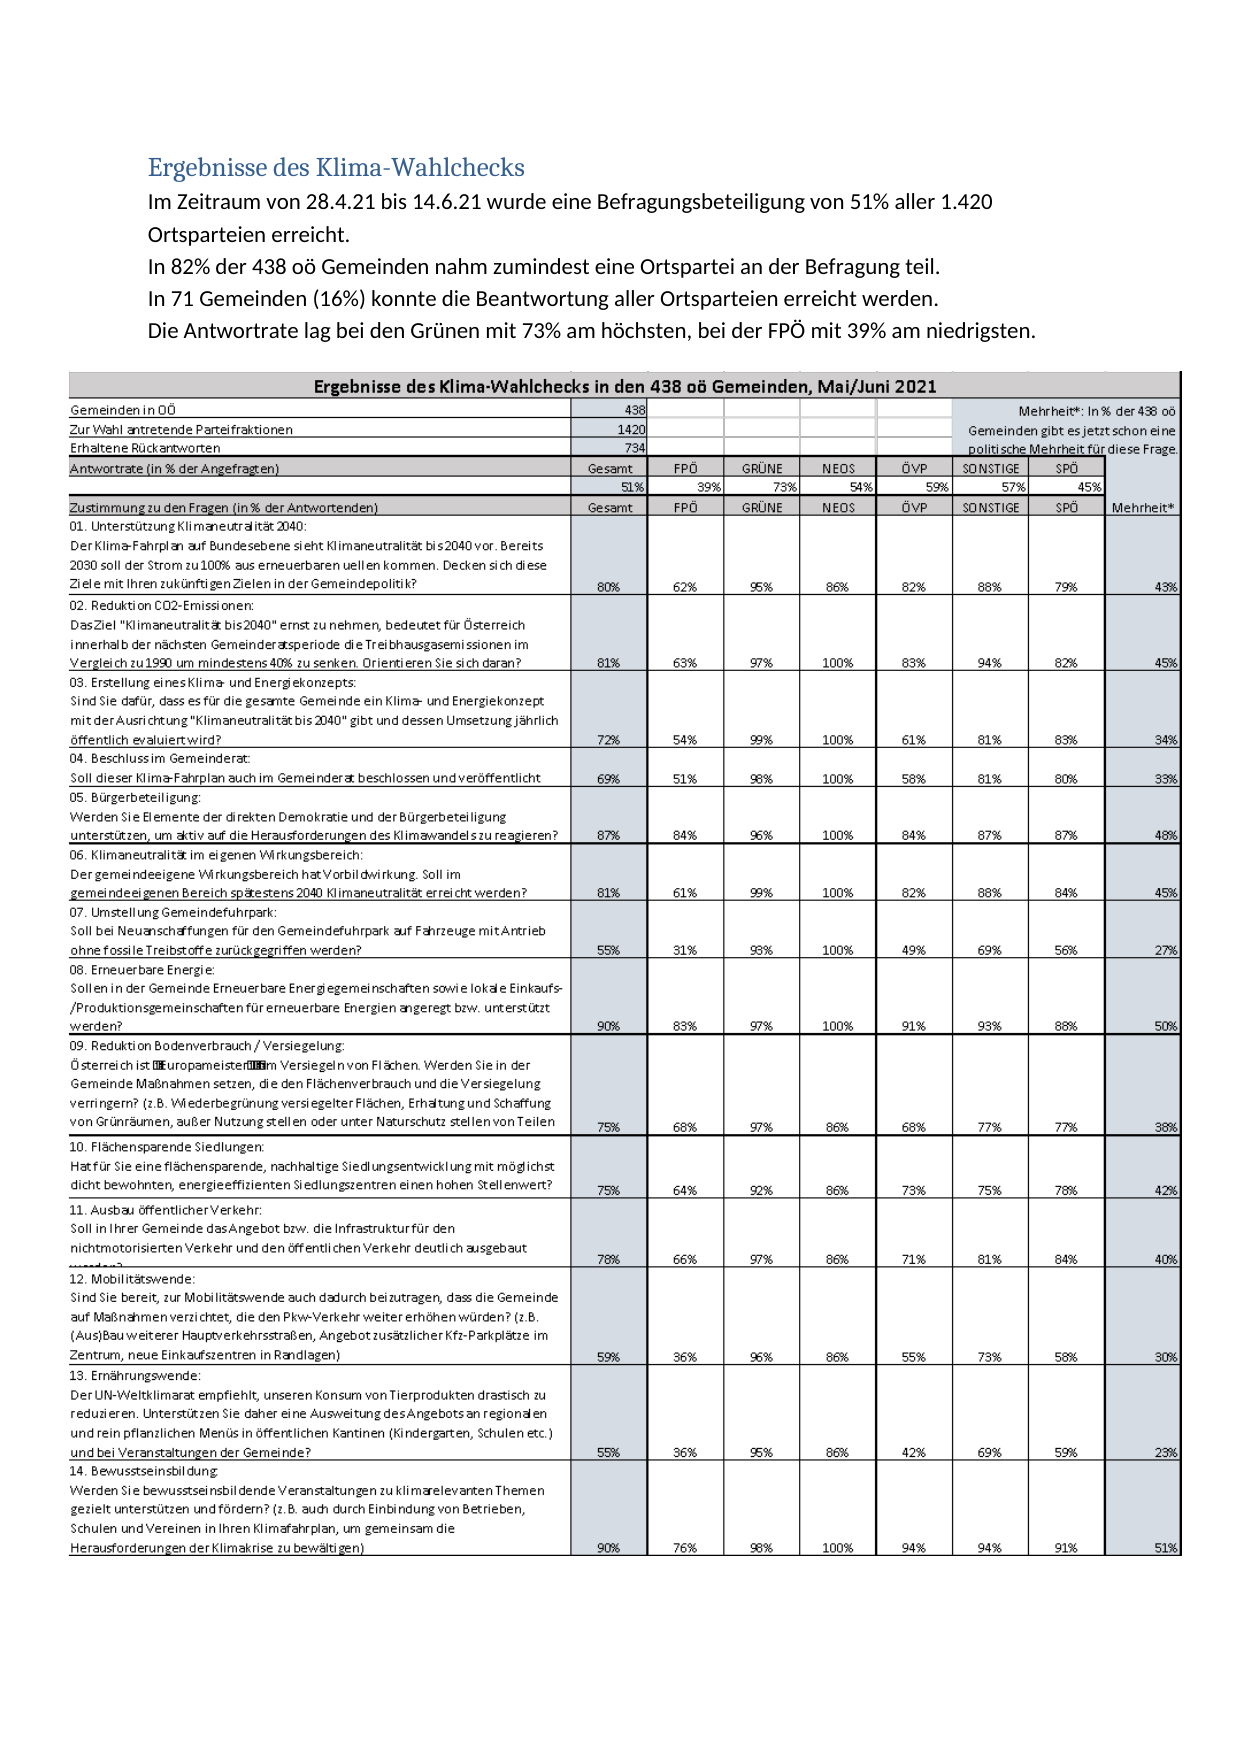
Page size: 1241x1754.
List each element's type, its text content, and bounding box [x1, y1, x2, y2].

picture [68, 371, 1182, 1556]
text Im Zeitraum von 28.4.21 bis 14.6.21 wurde eine Befragungsbeteiligung von 51% aller 1.420 Ortsparteien erreicht. In 82% der 438 oö Gemeinden nahm zumindest eine Ortspartei an der Befragung teil. In 71 Gemeinden (16%) konnte die Beantwortung aller Ortsparteien erreicht werden. Die Antwortrate lag bei den Grünen mit 73% am höchsten, bei der FPÖ mit 39% am niedrigsten. [148, 187, 1093, 344]
subtitle Ergebnisse des Klima-Wahlchecks [148, 152, 1093, 183]
